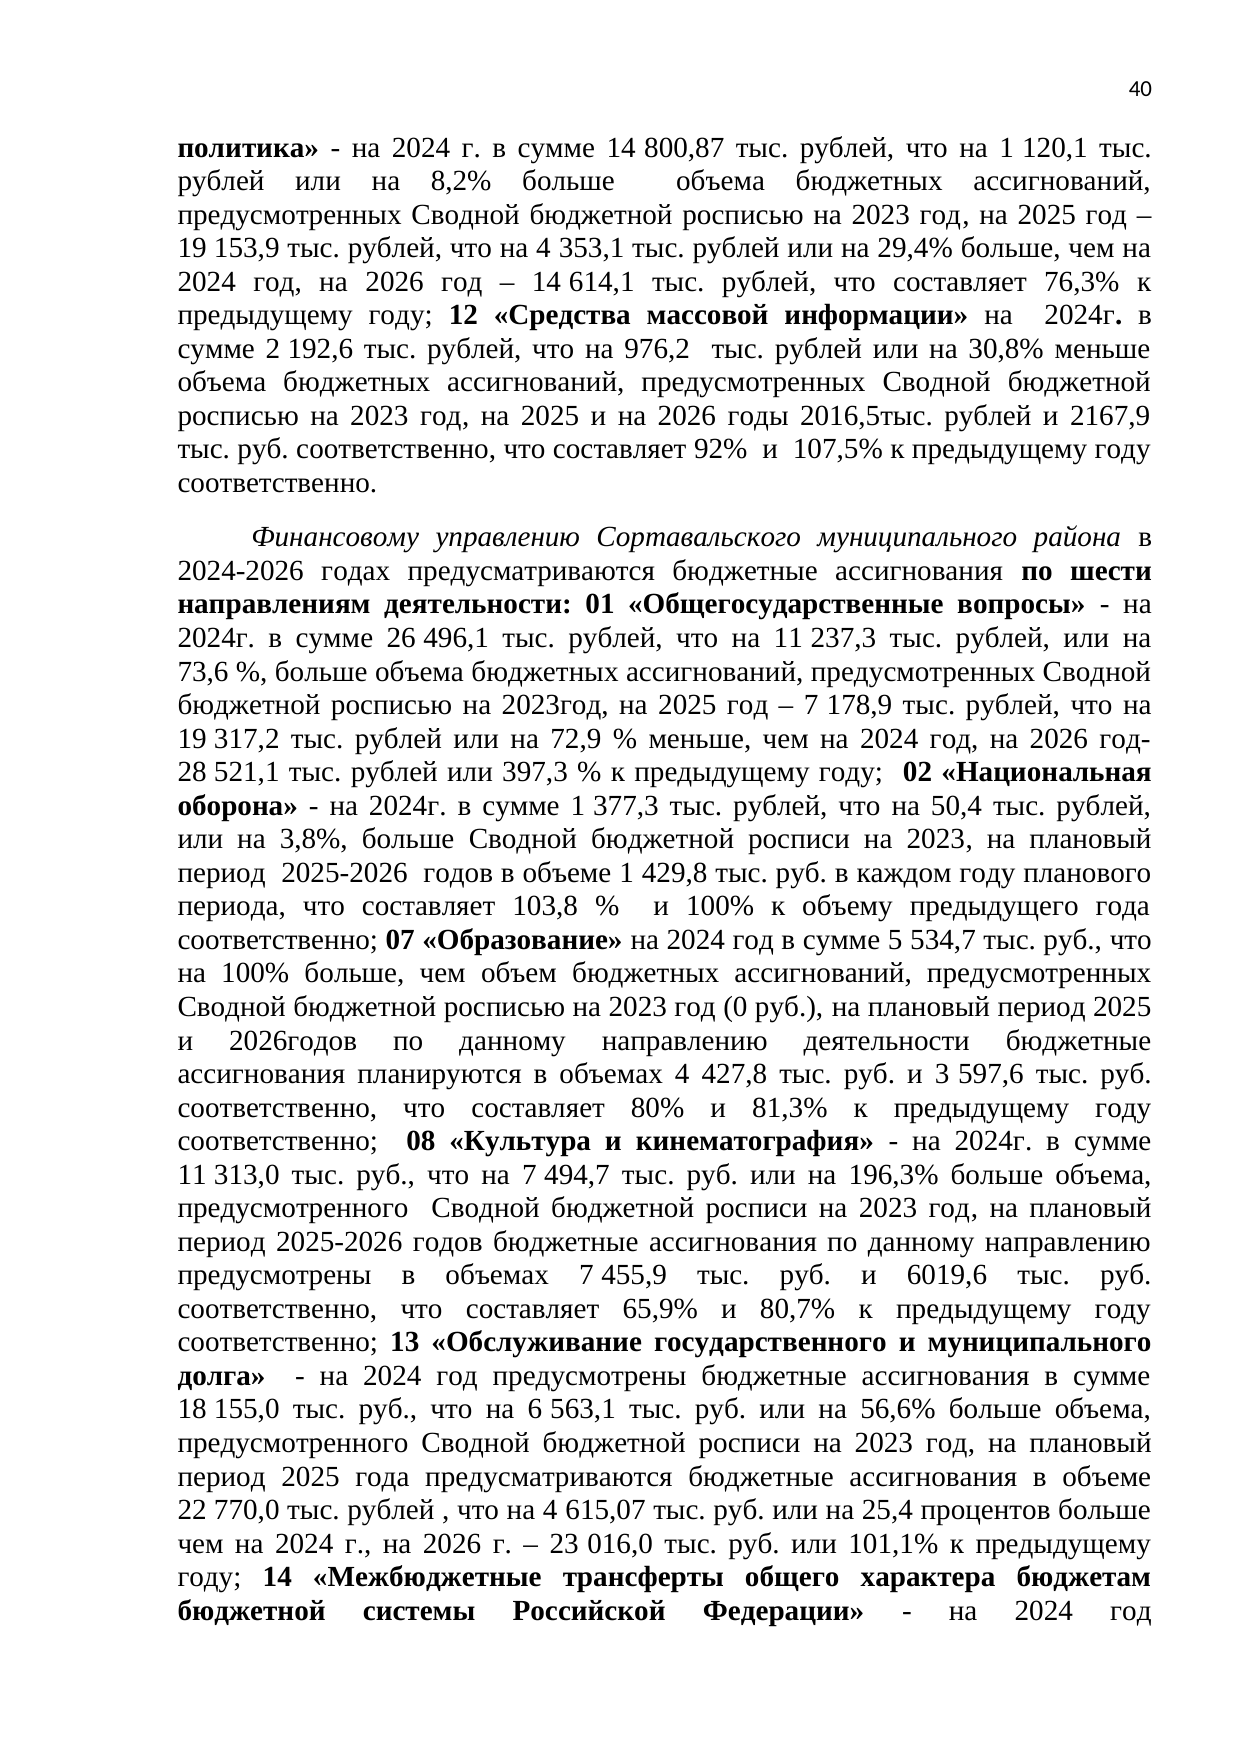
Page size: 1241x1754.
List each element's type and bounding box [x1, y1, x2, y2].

text [177, 130, 1152, 499]
text [177, 519, 1152, 1626]
